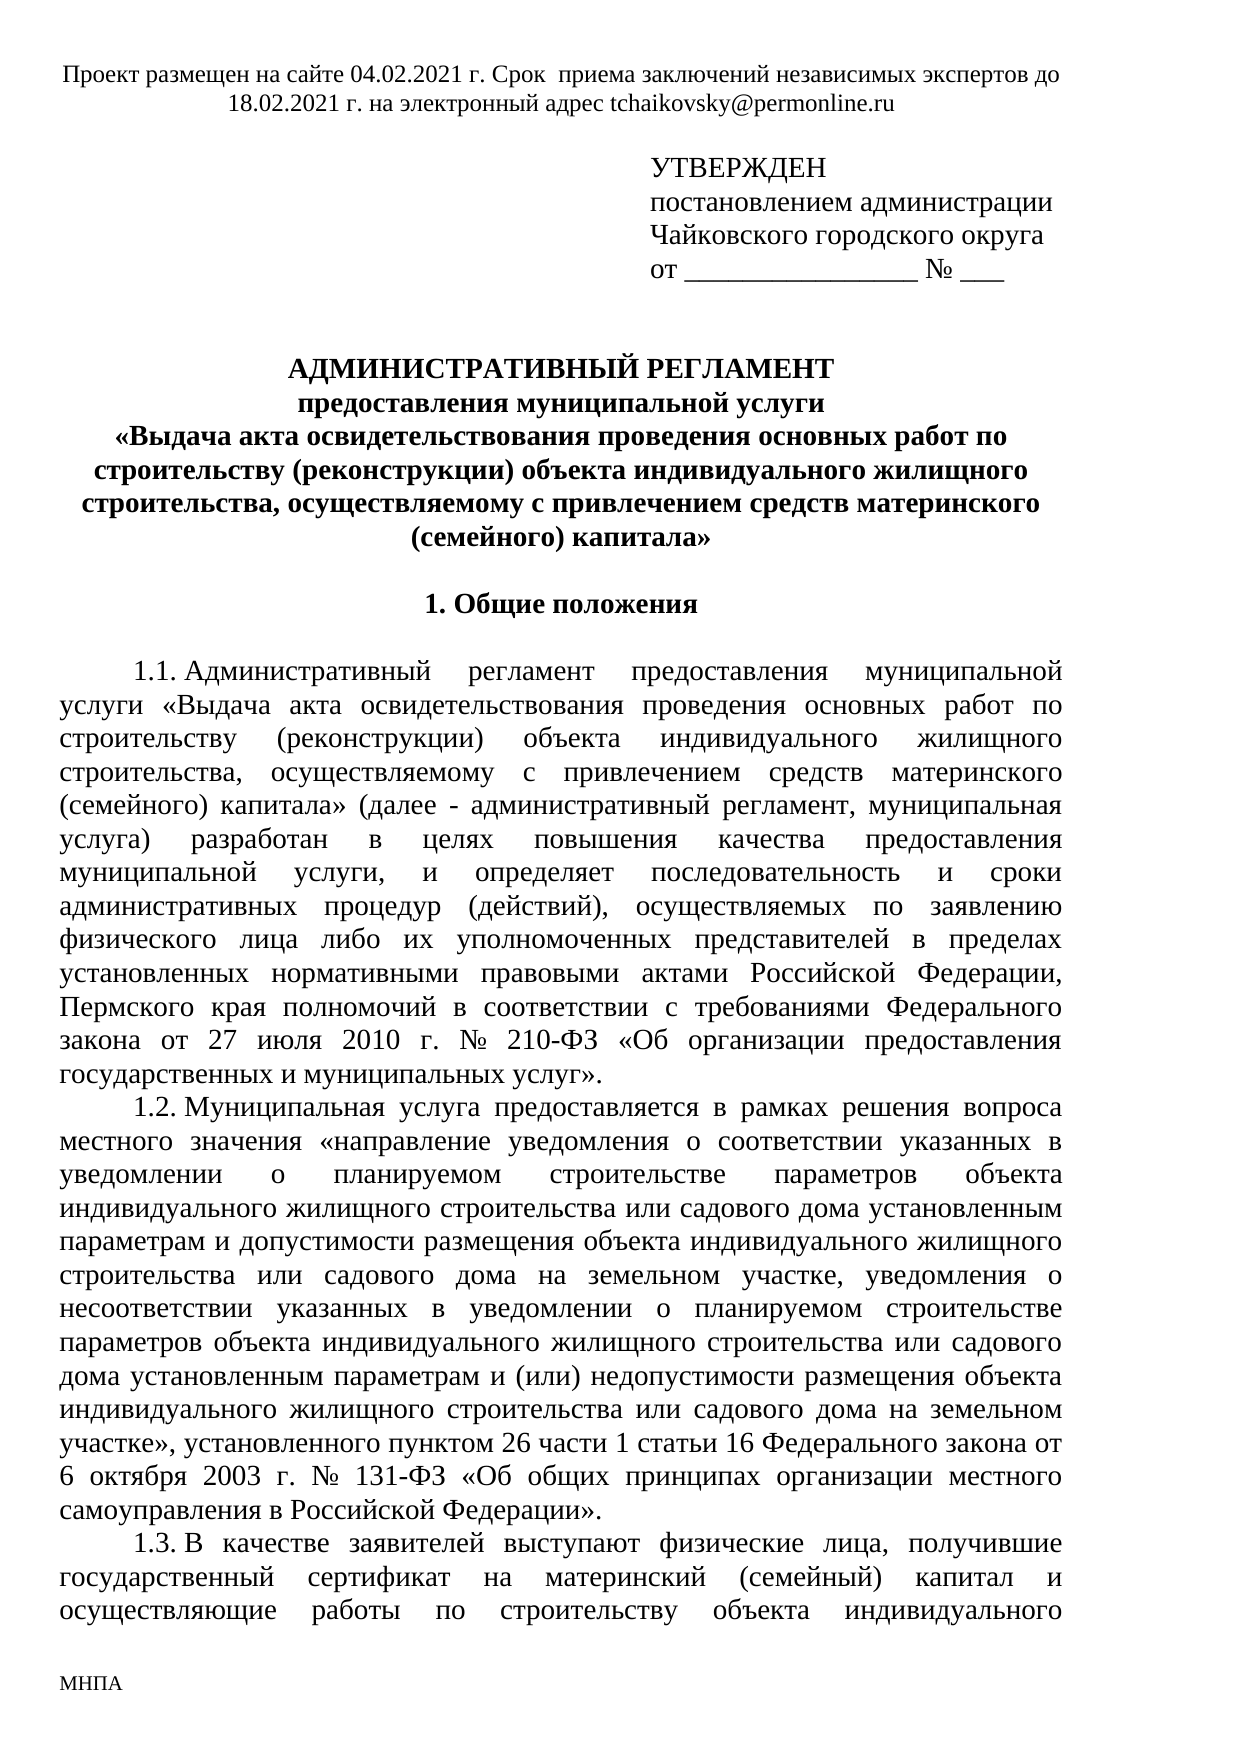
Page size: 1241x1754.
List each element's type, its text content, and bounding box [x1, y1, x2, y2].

text 1.2. Муниципальная услуга предоставляется в рамках решения вопроса местного значения «направление уведомления о соответствии указанных в уведомлении о планируемом строительстве параметров объекта индивидуального жилищного строительства или садового дома установленным параметрам и допустимости размещения объекта индивидуального жилищного строительства или садового дома на земельном участке, уведомления о несоответствии указанных в уведомлении о планируемом строительстве параметров объекта индивидуального жилищного строительства или садового дома установленным параметрам и (или) недопустимости размещения объекта индивидуального жилищного строительства или садового дома на земельном участке», установленного пунктом 26 части 1 статьи 16 Федерального закона от 6 октября 2003 г. № 131-ФЗ «Об общих принципах организации местного самоуправления в Российской Федерации». [59, 1089, 1063, 1525]
text «Выдача акта освидетельствования проведения основных работ по строительству (реконструкции) объекта индивидуального жилищного строительства, осуществляемому с привлечением средств материнского (семейного) капитала» [59, 418, 1063, 553]
text предоставления муниципальной услуги [59, 385, 1063, 418]
text УТВЕРЖДЕН [650, 150, 1063, 184]
text от ________________ № ___ [650, 251, 1063, 284]
text Чайковского городского округа [650, 217, 1063, 251]
text 1. Общие положения [59, 586, 1063, 620]
text Административный регламент [59, 351, 1063, 385]
text постановлением администрации [650, 184, 1063, 217]
text 1.1. Административный регламент предоставления муниципальной услуги «Выдача акта освидетельствования проведения основных работ по строительству (реконструкции) объекта индивидуального жилищного строительства, осуществляемому с привлечением средств материнского (семейного) капитала» (далее - административный регламент, муниципальная услуга) разработан в целях повышения качества предоставления муниципальной услуги, и определяет последовательность и сроки административных процедур (действий), осуществляемых по заявлению физического лица либо их уполномоченных представителей в пределах установленных нормативными правовыми актами Российской Федерации, Пермского края полномочий в соответствии с требованиями Федерального закона от 27 июля 2010 г. № 210-ФЗ «Об организации предоставления государственных и муниципальных услуг». [59, 653, 1063, 1089]
